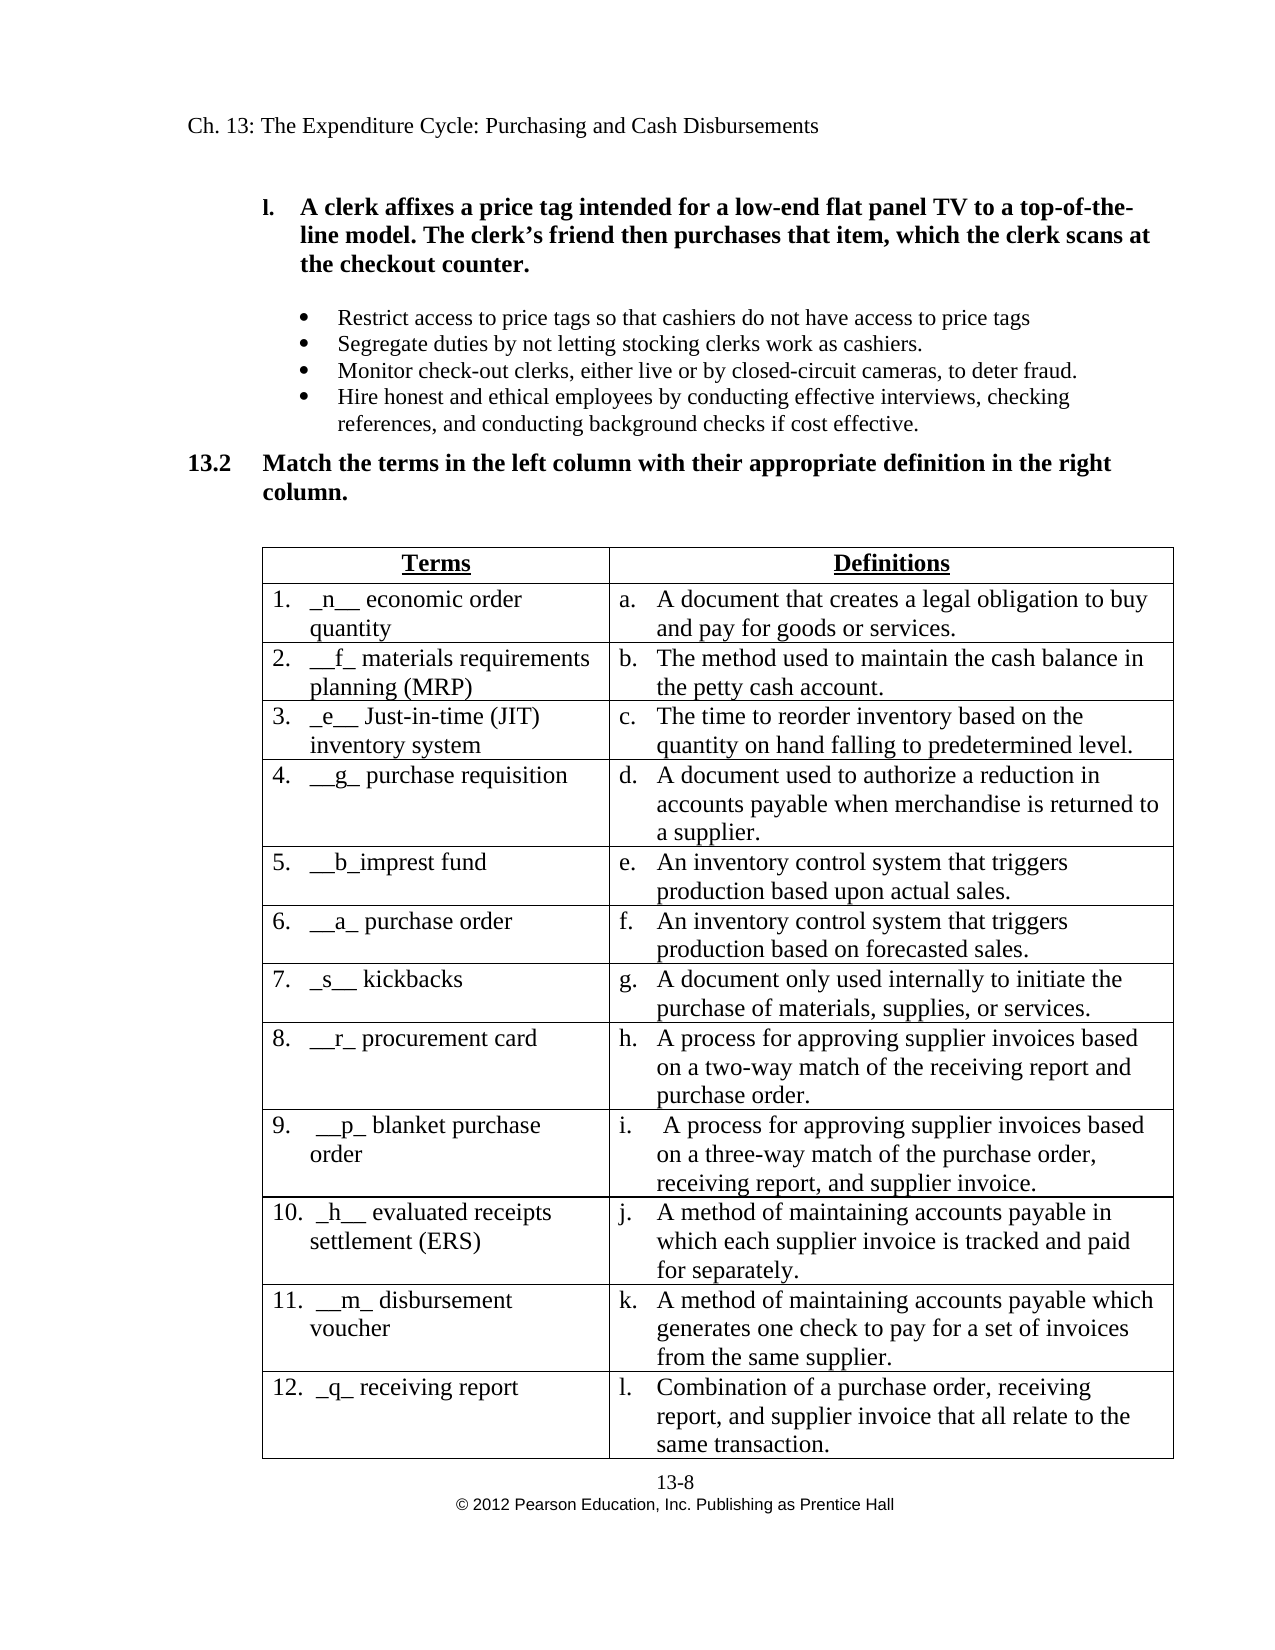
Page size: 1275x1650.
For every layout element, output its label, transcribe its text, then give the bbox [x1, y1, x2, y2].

text 13.2 Match the terms in the left column with their appropriate definition in the right column. [187, 448, 1162, 506]
table_header Definitions [610, 548, 1173, 583]
list Segregate duties by not letting stocking clerks work as cashiers. [300, 331, 1162, 357]
table_cell The method used to maintain the cash balance in the petty cash account. [610, 643, 1173, 700]
table_header Terms [263, 548, 609, 583]
table_cell A document used to authorize a reduction in accounts payable when merchandise is returned to a supplier. [610, 760, 1173, 846]
table_cell __r_ procurement card [263, 1023, 609, 1109]
table_cell An inventory control system that triggers production based on forecasted sales. [610, 906, 1173, 963]
table_cell _n__ economic order quantity [263, 584, 609, 642]
table_cell _s__ kickbacks [263, 964, 609, 1022]
table_cell A process for approving supplier invoices based on a two-way match of the receiving report and purchase order. [610, 1023, 1173, 1109]
table_cell A document only used internally to initiate the purchase of materials, supplies, or services. [610, 964, 1173, 1022]
table_cell _e__ Just-in-time (JIT) inventory system [263, 701, 609, 759]
table_cell __p_ blanket purchase order [263, 1110, 609, 1196]
table_cell Combination of a purchase order, receiving report, and supplier invoice that all relate to the same transaction. [610, 1372, 1173, 1458]
table_cell A method of maintaining accounts payable which generates one check to pay for a set of invoices from the same supplier. [610, 1285, 1173, 1371]
table_cell _q_ receiving report [263, 1372, 609, 1458]
table_cell An inventory control system that triggers production based upon actual sales. [610, 847, 1173, 905]
table_cell A document that creates a legal obligation to buy and pay for goods or services. [610, 584, 1173, 642]
table_cell A method of maintaining accounts payable in which each supplier invoice is tracked and paid for separately. [610, 1198, 1173, 1284]
table_cell A process for approving supplier invoices based on a three-way match of the purchase order, receiving report, and supplier invoice. [610, 1110, 1173, 1196]
list Monitor check-out clerks, either live or by closed-circuit cameras, to deter fraud. [300, 357, 1162, 383]
table_cell __b_imprest fund [263, 847, 609, 905]
list A clerk affixes a price tag intended for a low-end flat panel TV to a top-of-the-line model. The clerk’s friend then purchases that item, which the clerk scans at the checkout counter. [262, 192, 1162, 278]
table_cell _h__ evaluated receipts settlement (ERS) [263, 1198, 609, 1284]
table_cell __g_ purchase requisition [263, 760, 609, 846]
list Restrict access to price tags so that cashiers do not have access to price tags [300, 304, 1162, 331]
table_cell __m_ disbursement voucher [263, 1285, 609, 1371]
table_cell The time to reorder inventory based on the quantity on hand falling to predetermined level. [610, 701, 1173, 759]
list Hire honest and ethical employees by conducting effective interviews, checking references, and conducting background checks if cost effective. [300, 383, 1162, 436]
table_cell __a_ purchase order [263, 906, 609, 963]
table_cell __f_ materials requirements planning (MRP) [263, 643, 609, 700]
